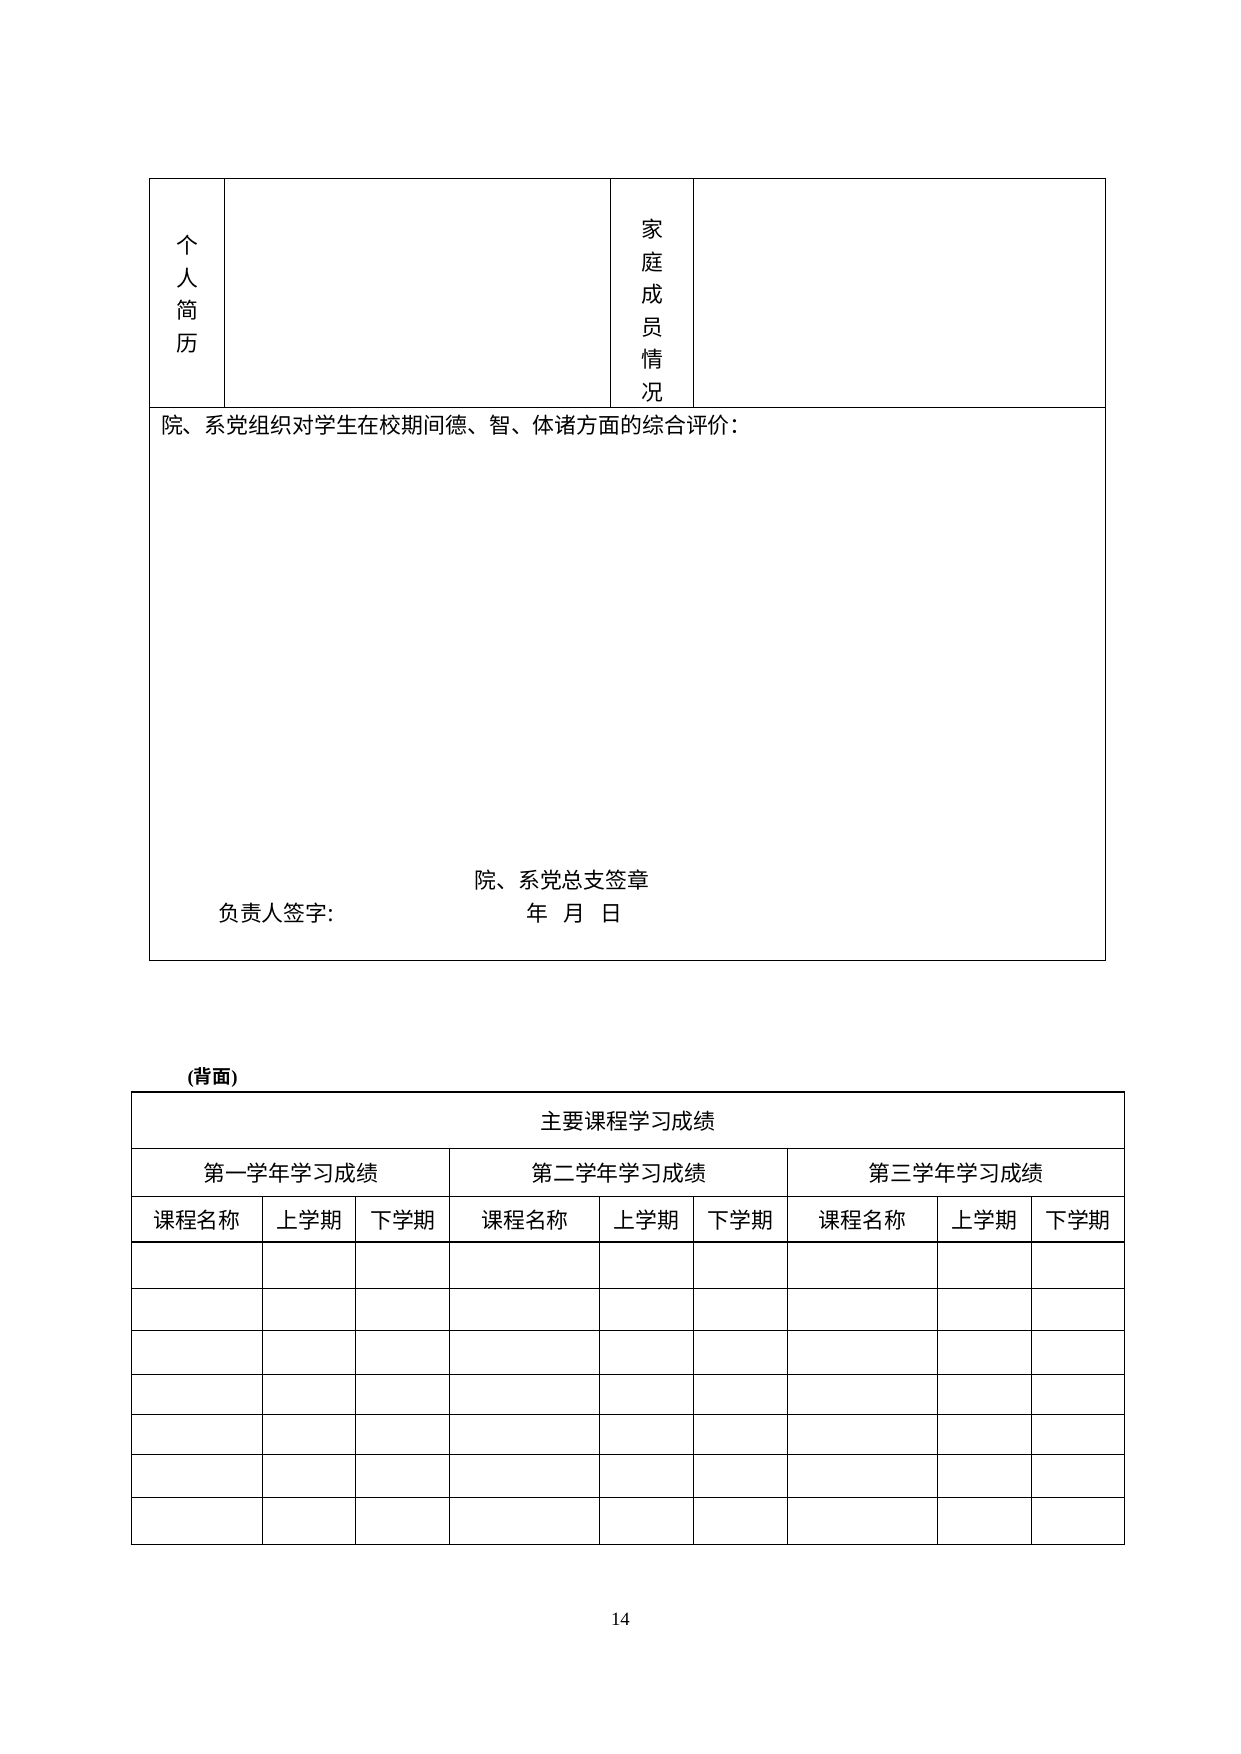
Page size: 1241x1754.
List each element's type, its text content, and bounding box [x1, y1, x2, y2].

text (背面) [187, 1059, 1053, 1091]
table_cell [450, 1289, 599, 1330]
table_cell [132, 1455, 262, 1497]
table_cell [1032, 1498, 1124, 1544]
table_cell [450, 1498, 599, 1544]
table_cell [788, 1331, 937, 1374]
table_cell [132, 1331, 262, 1374]
table_cell [356, 1289, 449, 1330]
table_cell [132, 1375, 262, 1414]
table_cell 课程名称 [450, 1197, 599, 1241]
table_cell [600, 1498, 693, 1544]
table_cell 下学期 [356, 1197, 449, 1241]
table_cell 课程名称 [132, 1197, 262, 1241]
table_cell 课程名称 [788, 1197, 937, 1241]
table_cell 第二学年学习成绩 [450, 1149, 787, 1196]
table_cell 下学期 [1032, 1197, 1124, 1241]
table_cell 个 人 简 历 [150, 179, 224, 407]
table_cell [263, 1331, 355, 1374]
table_cell 下学期 [694, 1197, 787, 1241]
table_cell [938, 1289, 1031, 1330]
table_cell [938, 1243, 1031, 1288]
table_cell 第三学年学习成绩 [788, 1149, 1124, 1196]
table_cell [263, 1498, 355, 1544]
table_cell [450, 1455, 599, 1497]
table_cell [938, 1375, 1031, 1414]
table_cell [694, 1375, 787, 1414]
table_cell [450, 1375, 599, 1414]
table_cell [938, 1331, 1031, 1374]
table_cell [356, 1331, 449, 1374]
table_cell [263, 1289, 355, 1330]
table_cell [263, 1375, 355, 1414]
table_cell [1032, 1243, 1124, 1288]
table_cell 上学期 [938, 1197, 1031, 1241]
table_cell [788, 1455, 937, 1497]
table_cell [356, 1498, 449, 1544]
table_cell [450, 1243, 599, 1288]
table_header 主要课程学习成绩 [132, 1093, 1124, 1148]
table_cell 院、系党组织对学生在校期间德、智、体诸方面的综合评价： 院、系党总支签章 负责人签字: 年 月 日 [150, 408, 1105, 960]
table_cell [600, 1375, 693, 1414]
table_cell [938, 1498, 1031, 1544]
table_cell [788, 1498, 937, 1544]
table_cell [788, 1375, 937, 1414]
table_cell [1032, 1331, 1124, 1374]
table_cell [1032, 1375, 1124, 1414]
table_cell [450, 1415, 599, 1453]
table_cell [263, 1243, 355, 1288]
table_cell [694, 1331, 787, 1374]
table_cell [132, 1243, 262, 1288]
table_cell [1032, 1455, 1124, 1497]
table_cell [225, 179, 610, 407]
table_cell [600, 1331, 693, 1374]
table_cell 第一学年学习成绩 [132, 1149, 449, 1196]
table_cell [600, 1289, 693, 1330]
table_cell [356, 1415, 449, 1453]
table_cell [694, 1289, 787, 1330]
table_cell [450, 1331, 599, 1374]
table_cell 上学期 [600, 1197, 693, 1241]
table_cell 上学期 [263, 1197, 355, 1241]
table_cell [1032, 1289, 1124, 1330]
table_cell [132, 1498, 262, 1544]
table_cell [600, 1455, 693, 1497]
table_cell [938, 1455, 1031, 1497]
table_cell [694, 1498, 787, 1544]
table_cell [788, 1243, 937, 1288]
table_cell [694, 1415, 787, 1453]
table_cell [694, 1243, 787, 1288]
table_cell [263, 1455, 355, 1497]
table_cell [938, 1415, 1031, 1453]
table_cell [694, 1455, 787, 1497]
table_cell [694, 179, 1105, 407]
table_cell [356, 1375, 449, 1414]
table_cell [600, 1415, 693, 1453]
table_cell [788, 1415, 937, 1453]
table_cell [356, 1455, 449, 1497]
table_cell [600, 1243, 693, 1288]
table_cell [132, 1289, 262, 1330]
table_cell [788, 1289, 937, 1330]
table_cell [263, 1415, 355, 1453]
table_cell [132, 1415, 262, 1453]
table_cell [1032, 1415, 1124, 1453]
table_cell 家 庭 成 员 情 况 [611, 179, 693, 407]
table_cell [356, 1243, 449, 1288]
